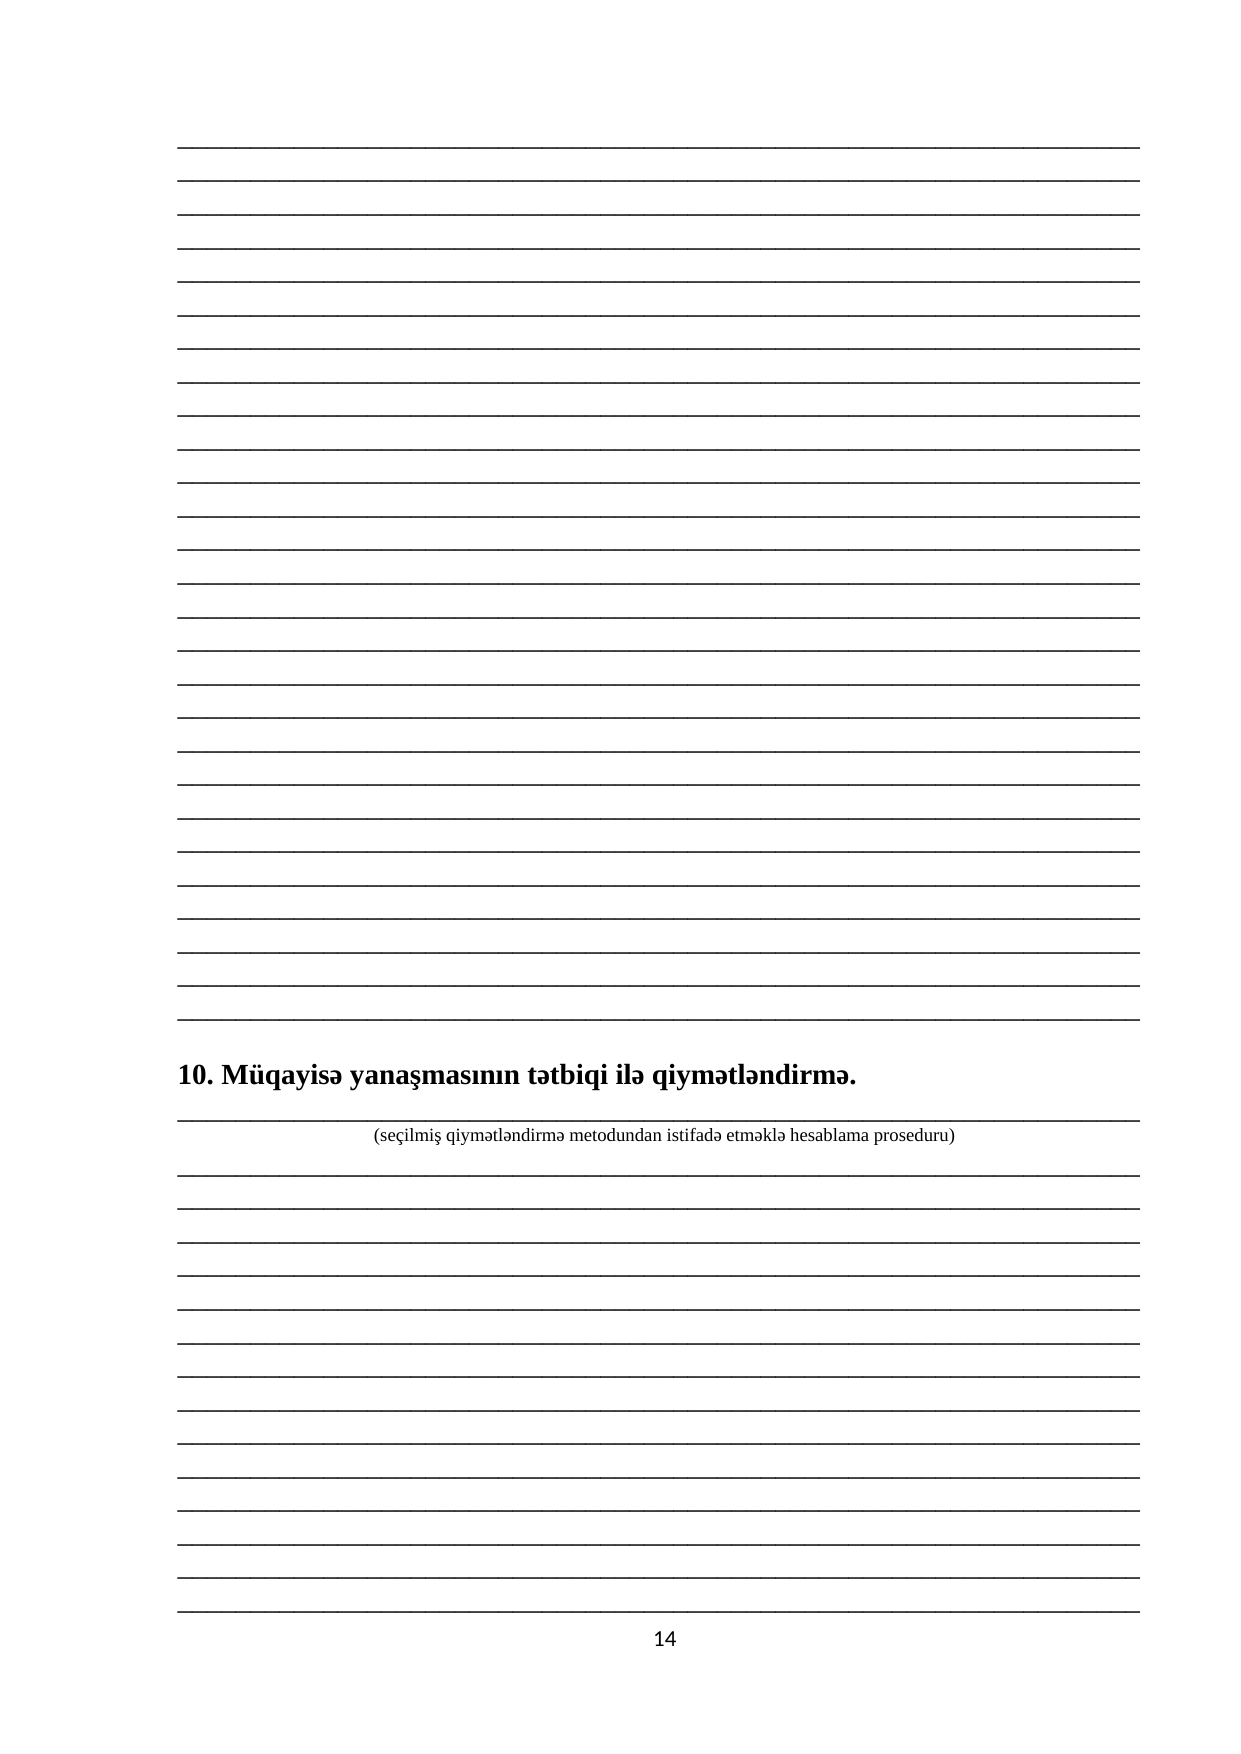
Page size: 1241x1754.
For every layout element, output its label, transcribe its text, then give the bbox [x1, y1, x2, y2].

text 10. Müqayisə yanaşmasının tətbiqi ilə qiymətləndirmə. __________________________________________________________________ [177, 1057, 1152, 1124]
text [177, 118, 1152, 1024]
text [177, 1124, 1152, 1616]
